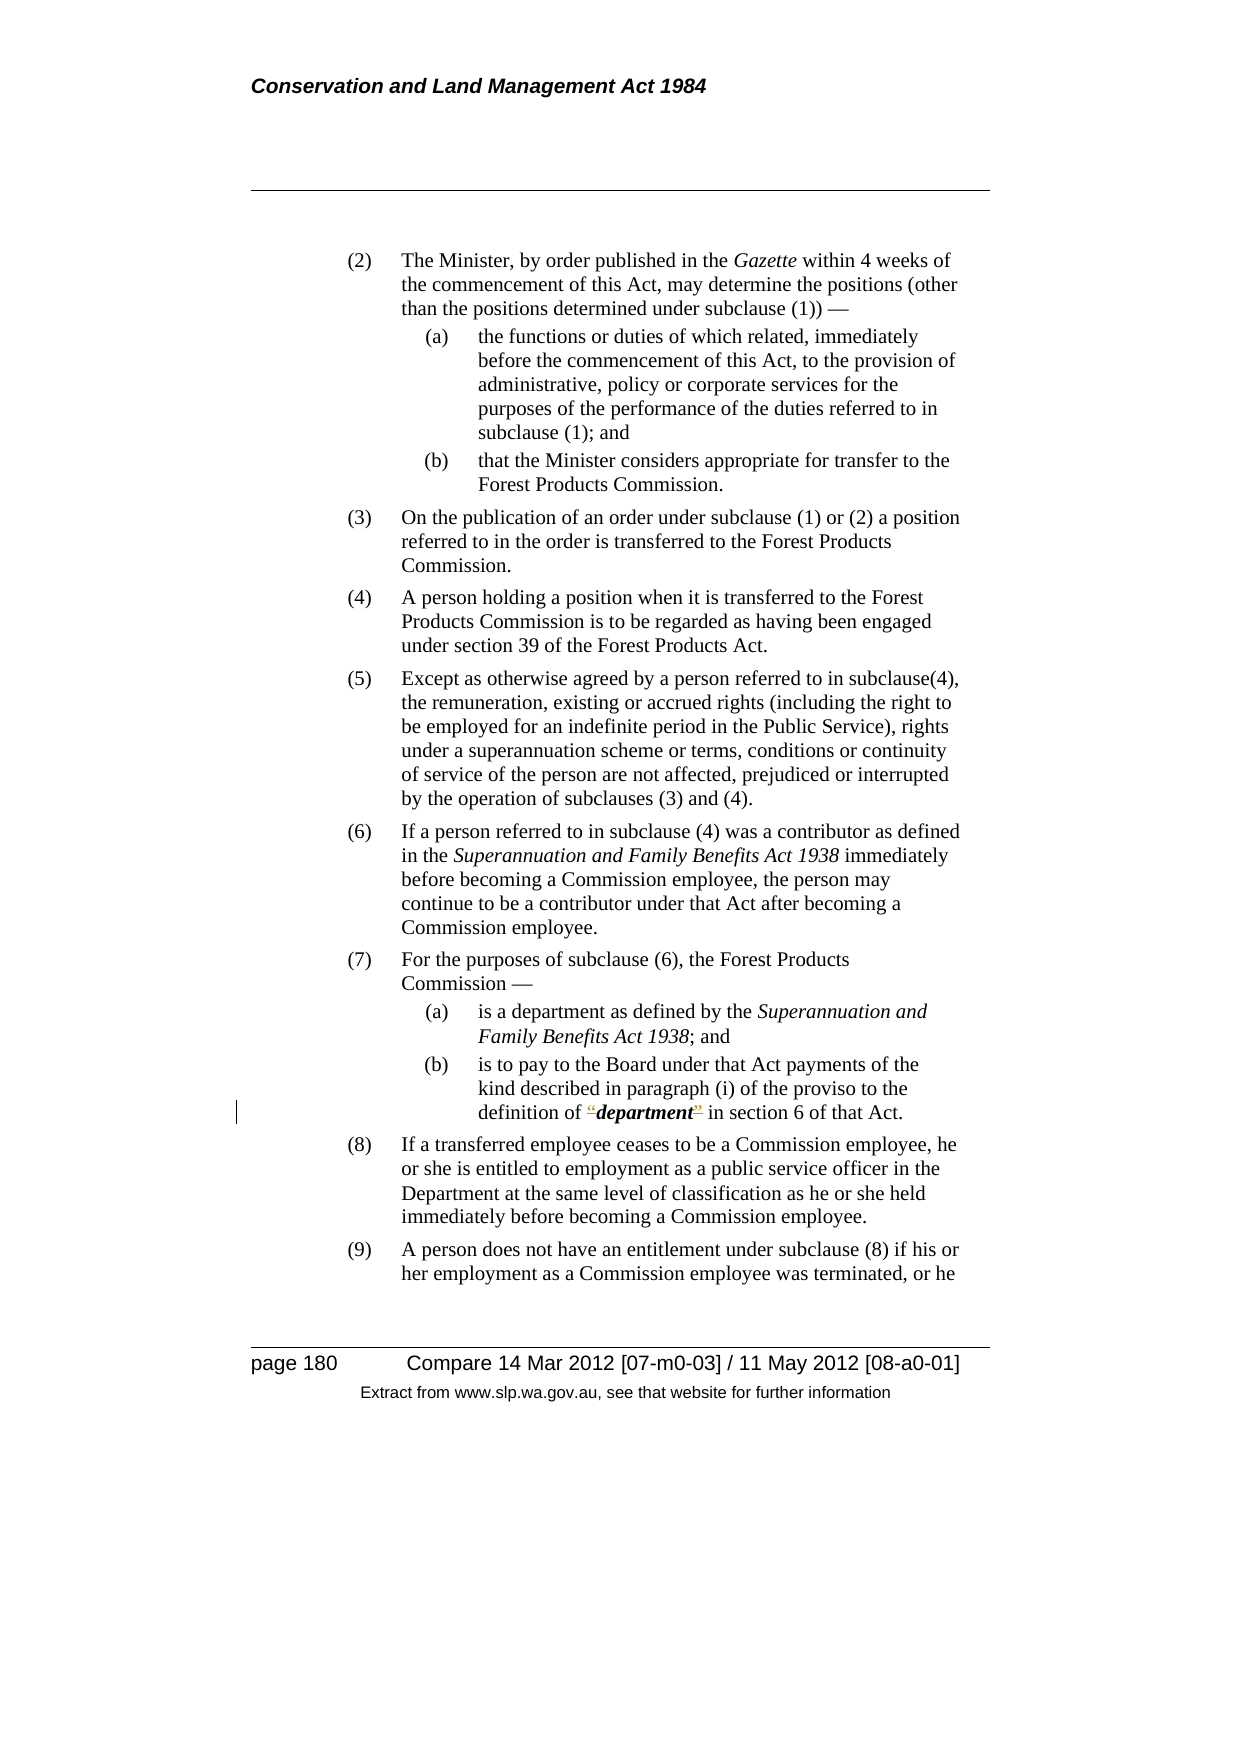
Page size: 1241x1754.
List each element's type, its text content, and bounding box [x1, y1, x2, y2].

text (8) If a transferred employee ceases to be a Commission employee, he or she is entitled to employment as a public service officer in the Department at the same level of classification as he or she held immediately before becoming a Commission employee. [312, 1132, 960, 1228]
text (a) the functions or duties of which related, immediately before the commencement of this Act, to the provision of administrative, policy or corporate services for the purposes of the performance of the duties referred to in subclause (1); and [389, 324, 960, 444]
text (b) is to pay to the Board under that Act payments of the kind described in paragraph (i) of the proviso to the definition of department in section 6 of that Act. [389, 1052, 960, 1124]
text (b) that the Minister considers appropriate for transfer to the Forest Products Commission. [389, 448, 960, 496]
text (2) The Minister, by order published in the Gazette within 4 weeks of the commencement of this Act, may determine the positions (other than the positions determined under subclause (1)) — [312, 247, 960, 320]
text (3) On the publication of an order under subclause (1) or (2) a position referred to in the order is transferred to the Forest Products Commission. [312, 505, 960, 577]
text (5) Except as otherwise agreed by a person referred to in subclause(4), the remuneration, existing or accrued rights (including the right to be employed for an indefinite period in the Public Service), rights under a superannuation scheme or terms, conditions or continuity of service of the person are not affected, prejudiced or interrupted by the operation of subclauses (3) and (4). [312, 666, 960, 810]
text (a) is a department as defined by the Superannuation and Family Benefits Act 1938; and [389, 999, 960, 1048]
text (7) For the purposes of subclause (6), the Forest Products Commission — [312, 947, 960, 995]
text (4) A person holding a position when it is transferred to the Forest Products Commission is to be regarded as having been engaged under section 39 of the Forest Products Act. [312, 585, 960, 657]
text (6) If a person referred to in subclause (4) was a contributor as defined in the Superannuation and Family Benefits Act 1938 immediately before becoming a Commission employee, the person may continue to be a contributor under that Act after becoming a Commission employee. [312, 818, 960, 939]
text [312, 1237, 960, 1285]
